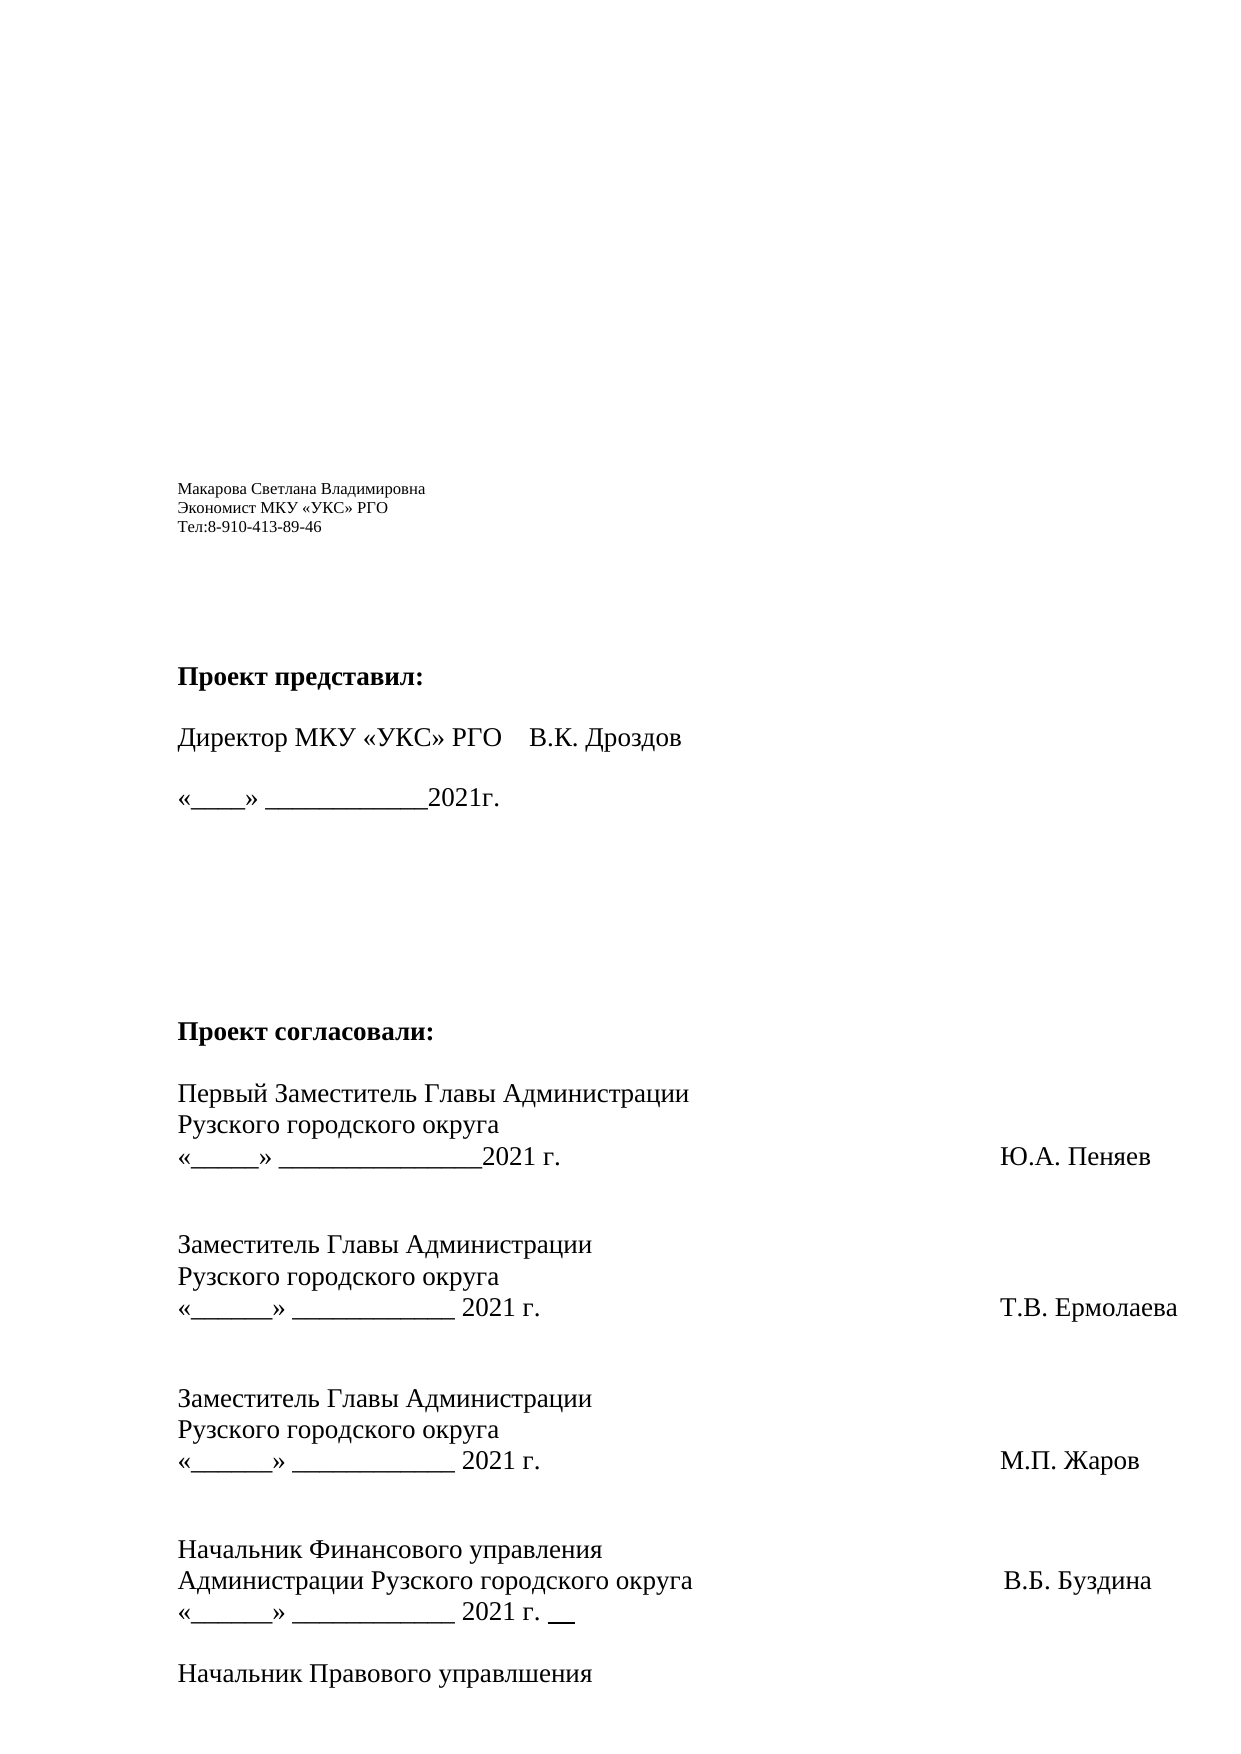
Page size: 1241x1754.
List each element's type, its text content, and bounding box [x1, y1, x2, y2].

text Заместитель Главы Администрации [177, 1382, 1181, 1413]
text Экономист МКУ «УКС» РГО [177, 498, 1181, 517]
text Начальник Правового управлшения [177, 1657, 1181, 1689]
text Макарова Светлана Владимировна [177, 479, 1181, 498]
text Проект согласовали: [177, 1015, 1181, 1046]
text Рузского городского округа [177, 1108, 1181, 1139]
text Рузского городского округа [177, 1413, 1181, 1444]
text «_____» _______________2021 г. Ю.А. Пеняев [177, 1139, 1181, 1171]
text «______» ____________ 2021 г. Т.В. Ермолаева [177, 1291, 1181, 1322]
text Рузского городского округа [177, 1260, 1181, 1291]
text Первый Заместитель Главы Администрации [177, 1077, 1181, 1108]
text Тел:8-910-413-89-46 [177, 517, 1181, 536]
text Начальник Финансового управления [177, 1533, 1181, 1564]
text Заместитель Главы Администрации [177, 1229, 1181, 1260]
text Директор МКУ «УКС» РГО В.К. Дроздов [177, 721, 1181, 752]
text «______» ____________ 2021 г. М.П. Жаров [177, 1444, 1181, 1475]
text Проект представил: [177, 660, 1181, 691]
text Администрации Рузского городского округа В.Б. Буздина [177, 1564, 1181, 1595]
text «______» ____________ 2021 г. [177, 1595, 1181, 1626]
text «____» ____________2021г. [177, 781, 1181, 812]
